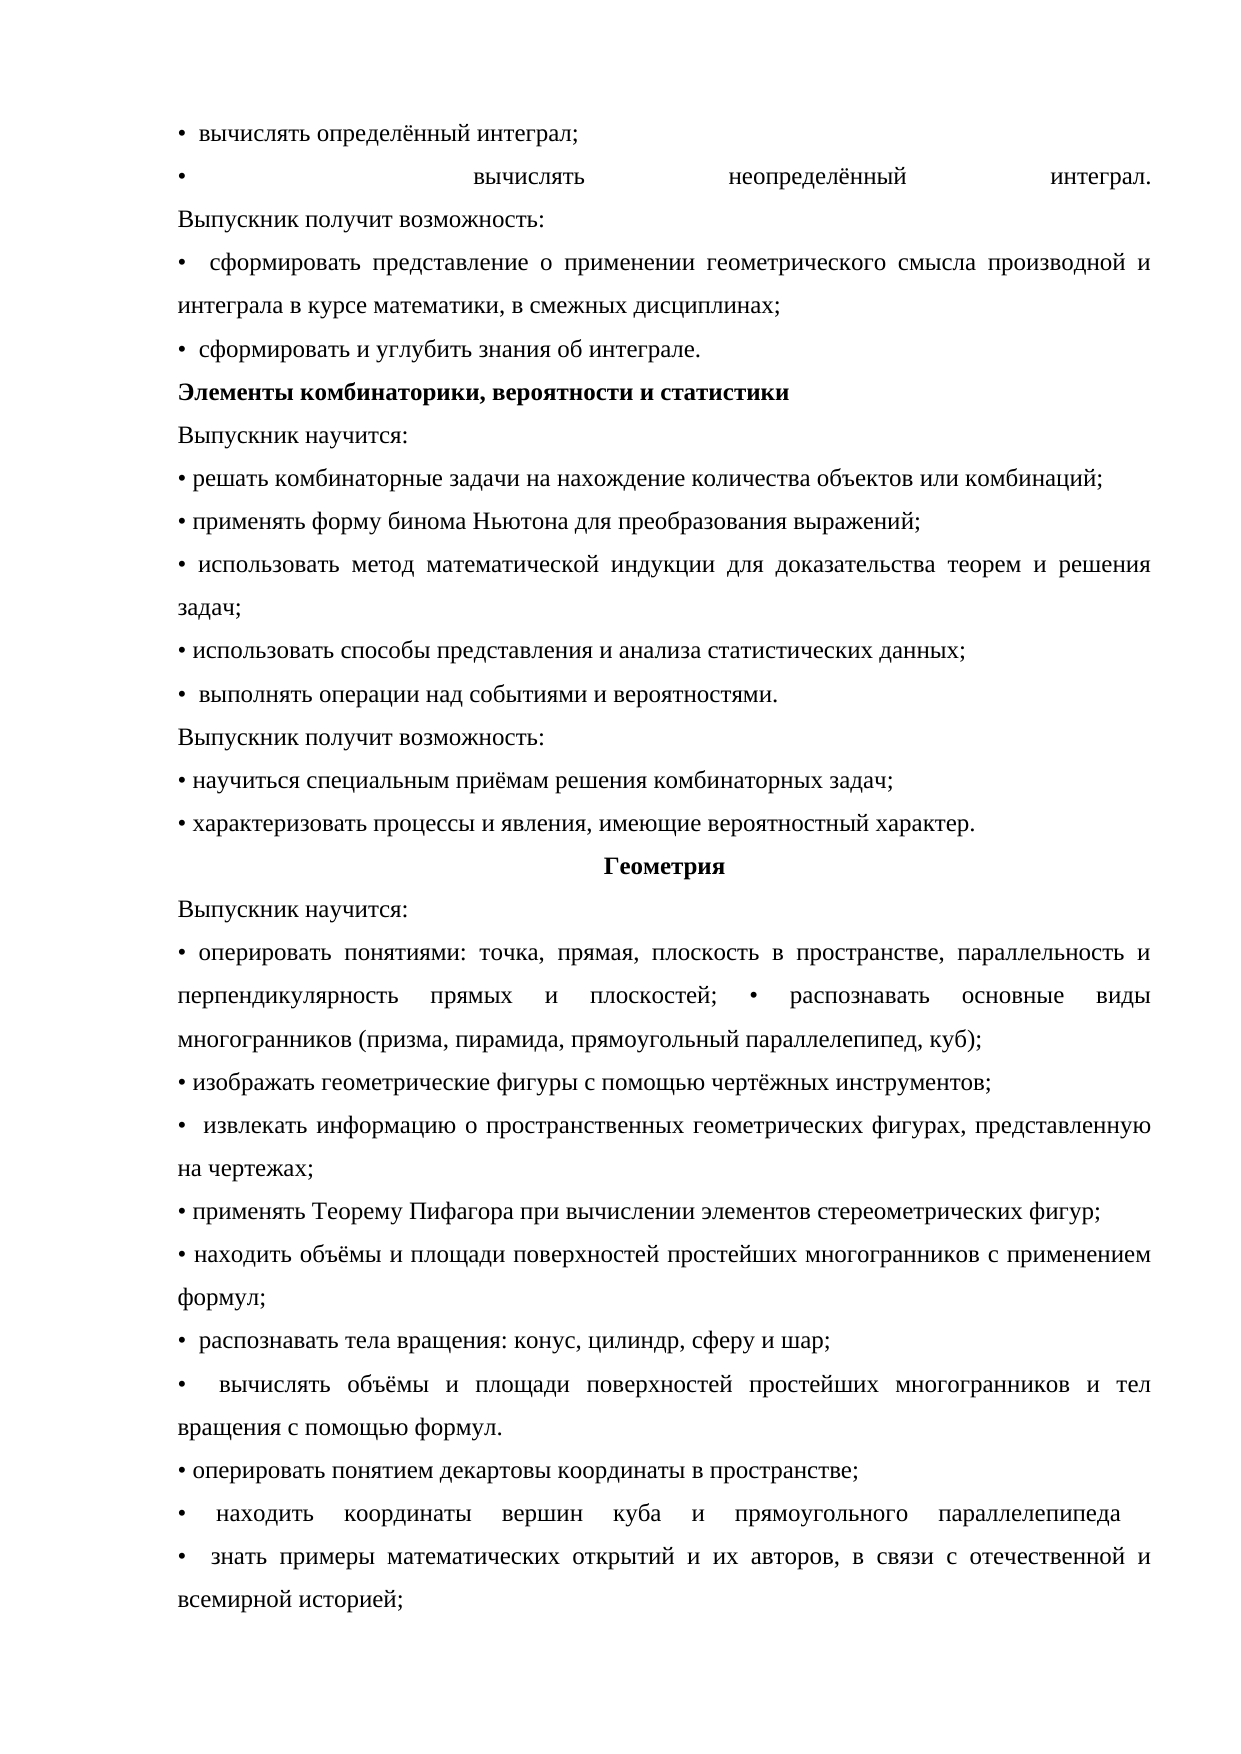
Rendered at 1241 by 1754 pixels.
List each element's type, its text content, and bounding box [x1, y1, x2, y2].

text • вычислять определённый интеграл; [177, 118, 1152, 147]
text • изображать геометрические фигуры с помощью чертёжных инструментов; [177, 1067, 1152, 1096]
text Геометрия [177, 851, 1152, 880]
text • вычислять объёмы и площади поверхностей простейших многогранников и тел вращения с помощью формул. [177, 1369, 1152, 1441]
text • применять Теорему Пифагора при вычислении элементов стереометрических фигур; [177, 1196, 1152, 1225]
text • научиться специальным приёмам решения комбинаторных задач; [177, 765, 1152, 794]
text • применять форму бинома Ньютона для преобразования выражений; [177, 506, 1152, 535]
text • решать комбинаторные задачи на нахождение количества объектов или комбинаций; [177, 463, 1152, 492]
text Элементы комбинаторики, вероятности и статистики [177, 377, 1152, 406]
text • выполнять операции над событиями и вероятностями. [177, 679, 1152, 707]
text • характеризовать процессы и явления, имеющие вероятностный характер. [177, 808, 1152, 837]
text • сформировать и углубить знания об интеграле. [177, 334, 1152, 362]
text • находить объёмы и площади поверхностей простейших многогранников с применением формул; [177, 1239, 1152, 1311]
text • использовать способы представления и анализа статистических данных; [177, 636, 1152, 664]
text • оперировать понятием декартовы координаты в пространстве; [177, 1455, 1152, 1484]
text Выпускник научится: [177, 420, 1152, 449]
text • использовать метод математической индукции для доказательства теорем и решения задач; [177, 549, 1152, 621]
text Выпускник получит возможность: [177, 722, 1152, 751]
text • вычислять неопределённый интеграл. Выпускник получит возможность: [177, 161, 1152, 233]
text • сформировать представление о применении геометрического смысла производной и интеграла в курсе математики, в смежных дисциплинах; [177, 247, 1152, 319]
text • находить координаты вершин куба и прямоугольного параллелепипеда • знать примеры математических открытий и их авторов, в связи с отечественной и всемирной историей; [177, 1498, 1152, 1613]
text • распознавать тела вращения: конус, цилиндр, сферу и шар; [177, 1326, 1152, 1354]
text Выпускник научится: [177, 894, 1152, 923]
text • оперировать понятиями: точка, прямая, плоскость в пространстве, параллельность и перпендикулярность прямых и плоскостей; • распознавать основные виды многогранников (призма, пирамида, прямоугольный параллелепипед, куб); [177, 937, 1152, 1052]
text • извлекать информацию о пространственных геометрических фигурах, представленную на чертежах; [177, 1110, 1152, 1182]
